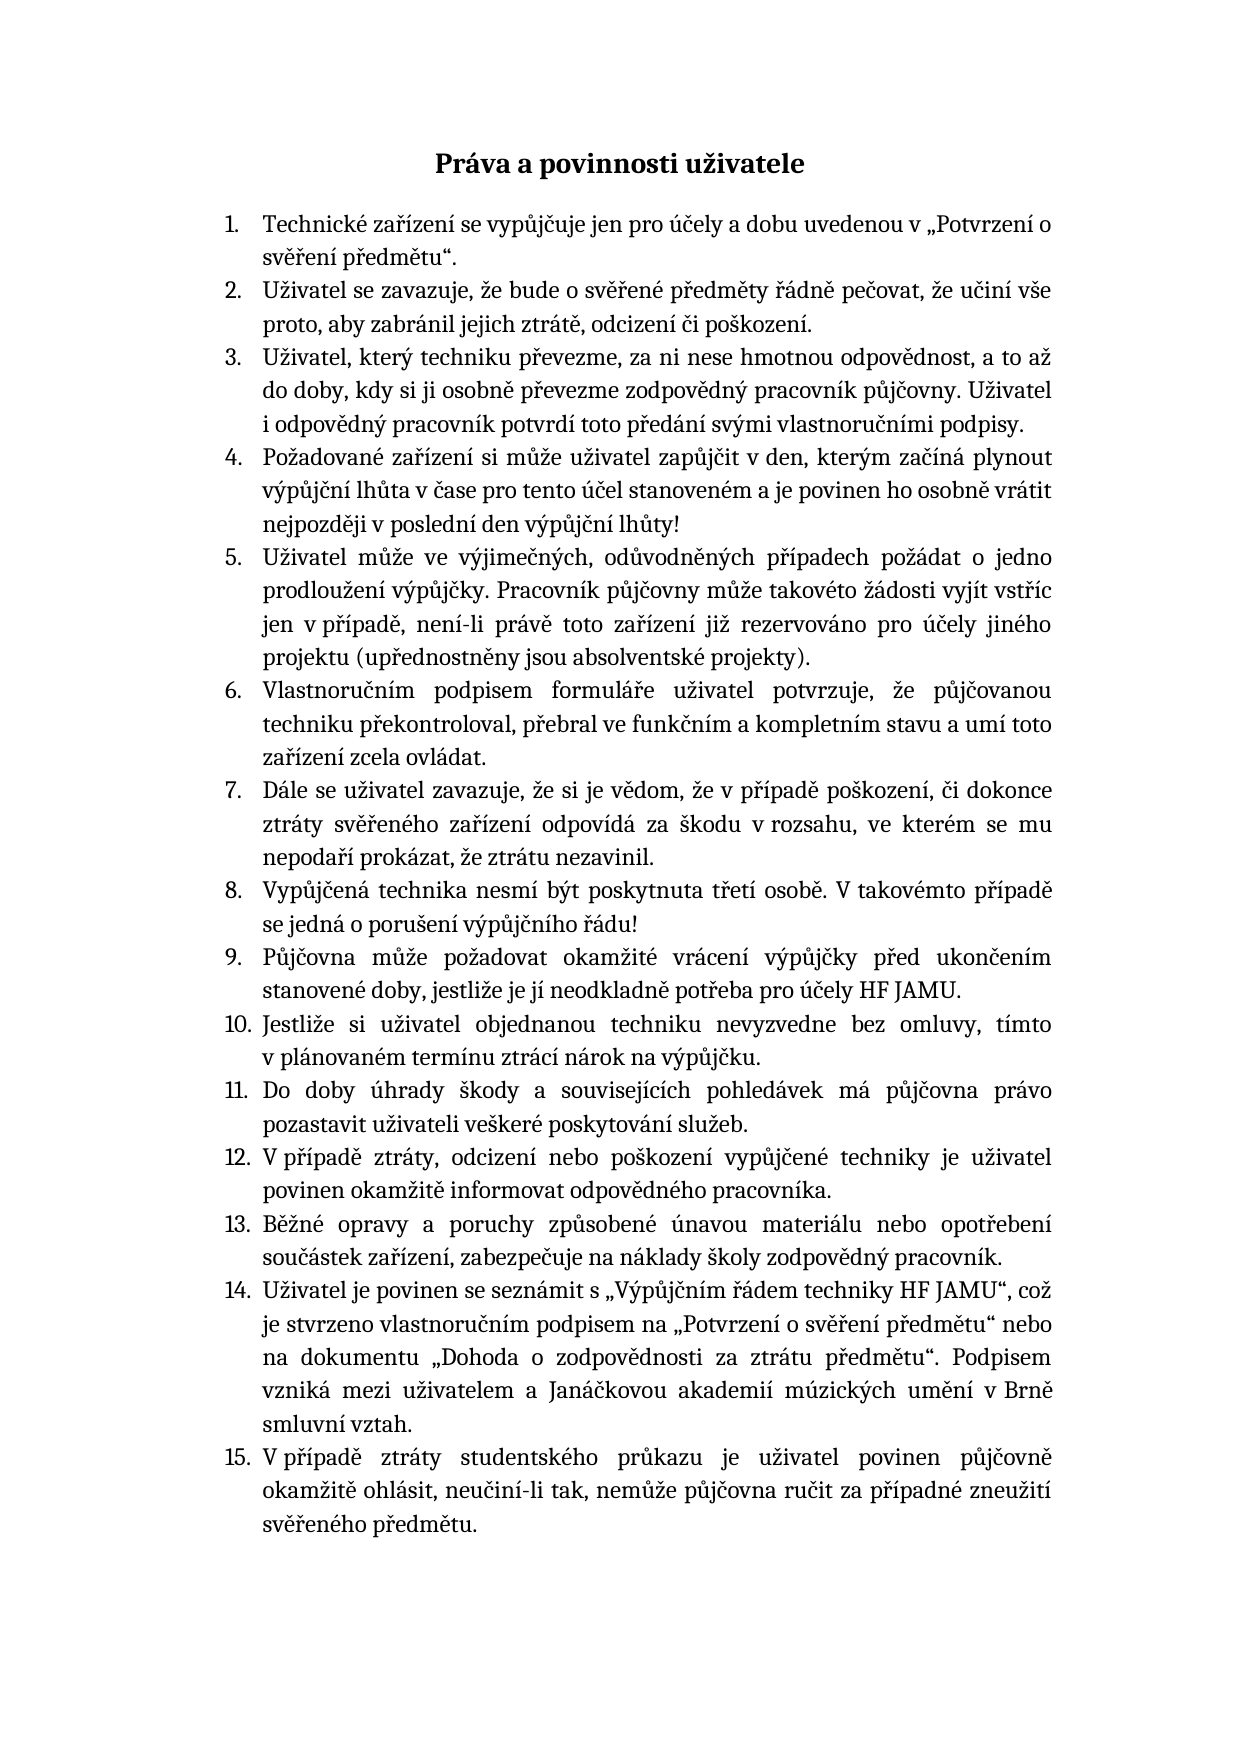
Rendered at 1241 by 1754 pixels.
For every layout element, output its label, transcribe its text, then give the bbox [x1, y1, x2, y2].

list V případě ztráty, odcizení nebo poškození vypůjčené techniky je uživatel povinen okamžitě informovat odpovědného pracovníka. [225, 1139, 1053, 1205]
list Dále se uživatel zavazuje, že si je vědom, že v případě poškození, či dokonce ztráty svěřeného zařízení odpovídá za škodu v rozsahu, ve kterém se mu nepodaří prokázat, že ztrátu nezavinil. [225, 772, 1053, 872]
list Uživatel je povinen se seznámit s „Výpůjčním řádem techniky HF JAMU“, což je stvrzeno vlastnoručním podpisem na „Potvrzení o svěření předmětu“ nebo na dokumentu „Dohoda o zodpovědnosti za ztrátu předmětu“. Podpisem vzniká mezi uživatelem a Janáčkovou akademií múzických umění v Brně smluvní vztah. [225, 1272, 1053, 1439]
list Požadované zařízení si může uživatel zapůjčit v den, kterým začíná plynout výpůjční lhůta v čase pro tento účel stanoveném a je povinen ho osobně vrátit nejpozději v poslední den výpůjční lhůty! [225, 439, 1053, 539]
list Běžné opravy a poruchy způsobené únavou materiálu nebo opotřebení součástek zařízení, zabezpečuje na náklady školy zodpovědný pracovník. [225, 1205, 1053, 1272]
list Uživatel, který techniku převezme, za ni nese hmotnou odpovědnost, a to až do doby, kdy si ji osobně převezme zodpovědný pracovník půjčovny. Uživatel i odpovědný pracovník potvrdí toto předání svými vlastnoručními podpisy. [225, 339, 1053, 439]
list Půjčovna může požadovat okamžité vrácení výpůjčky před ukončením stanovené doby, jestliže je jí neodkladně potřeba pro účely HF JAMU. [225, 939, 1053, 1005]
list Vypůjčená technika nesmí být poskytnuta třetí osobě. V takovémto případě se jedná o porušení výpůjčního řádu! [225, 872, 1053, 939]
list Uživatel se zavazuje, že bude o svěřené předměty řádně pečovat, že učiní vše proto, aby zabránil jejich ztrátě, odcizení či poškození. [225, 272, 1053, 339]
list V případě ztráty studentského průkazu je uživatel povinen půjčovně okamžitě ohlásit, neučiní-li tak, nemůže půjčovna ručit za případné zneužití svěřeného předmětu. [225, 1439, 1053, 1539]
list Jestliže si uživatel objednanou techniku nevyzvedne bez omluvy, tímto v plánovaném termínu ztrácí nárok na výpůjčku. [225, 1005, 1053, 1072]
list Technické zařízení se vypůjčuje jen pro účely a dobu uvedenou v „Potvrzení o svěření předmětu“. [225, 205, 1053, 272]
list Do doby úhrady škody a souvisejících pohledávek má půjčovna právo pozastavit uživateli veškeré poskytování služeb. [225, 1072, 1053, 1139]
list Uživatel může ve výjimečných, odůvodněných případech požádat o jedno prodloužení výpůjčky. Pracovník půjčovny může takovéto žádosti vyjít vstříc jen v případě, není-li právě toto zařízení již rezervováno pro účely jiného projektu (upřednostněny jsou absolventské projekty). [225, 539, 1053, 672]
text Práva a povinnosti uživatele [187, 147, 1053, 180]
list Vlastnoručním podpisem formuláře uživatel potvrzuje, že půjčovanou techniku překontroloval, přebral ve funkčním a kompletním stavu a umí toto zařízení zcela ovládat. [225, 672, 1053, 772]
